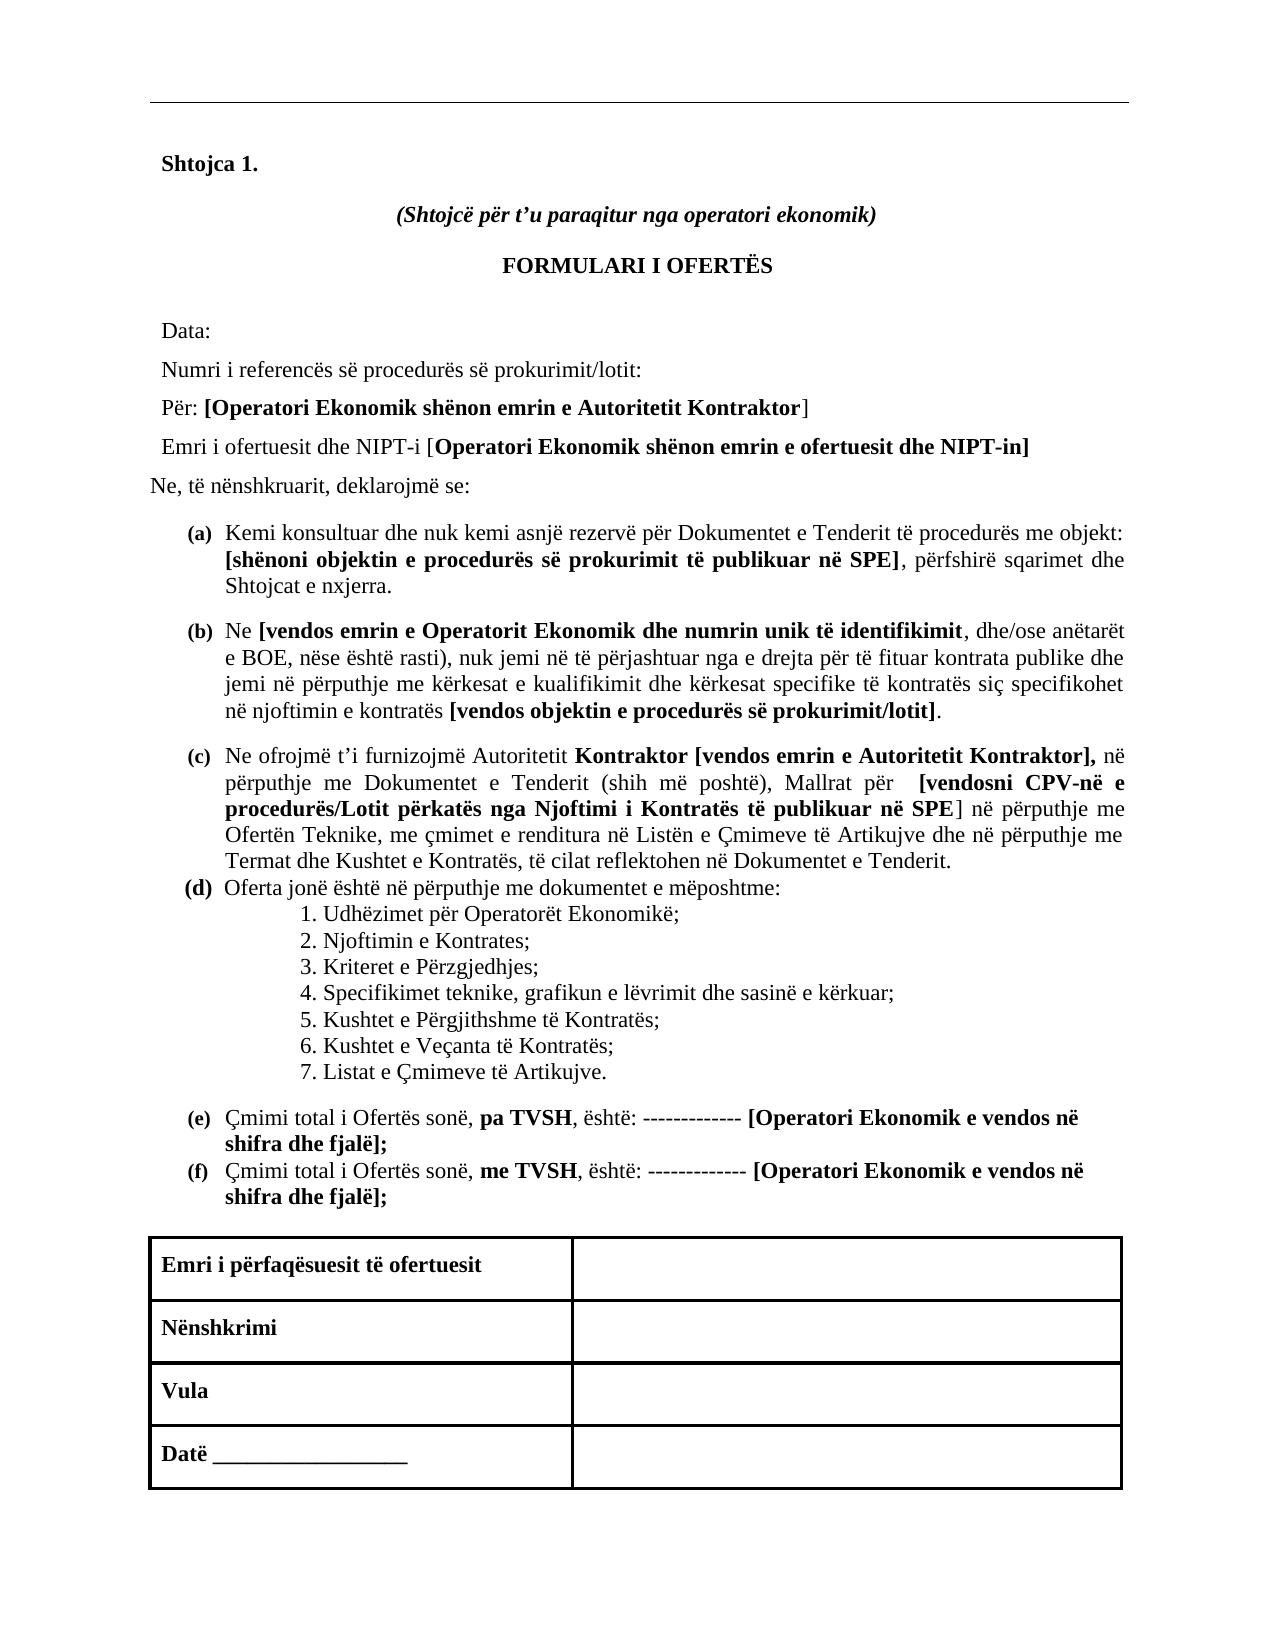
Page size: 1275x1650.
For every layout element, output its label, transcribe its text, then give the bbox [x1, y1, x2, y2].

text 4. Specifikimet teknike, grafikun e lëvrimit dhe sasinë e kërkuar; [300, 979, 1125, 1006]
table_cell Datë _________________ [152, 1427, 571, 1487]
text 3. Kriteret e Përzgjedhjes; [300, 953, 1125, 979]
list Ne ofrojmë t’i furnizojmë Autoritetit Kontraktor [vendos emrin e Autoritetit Kontraktor], në përputhje me Dokumentet e Tenderit (shih më poshtë), Mallrat për [vendosni CPV-në e procedurës/Lotit përkatës nga Njoftimi i Kontratës të publikuar në SPE] në përputhje me Ofertën Teknike, me çmimet e renditura në Listën e Çmimeve të Artikujve dhe në përputhje me Termat dhe Kushtet e Kontratës, të cilat reflektohen në Dokumentet e Tenderit. [187, 742, 1125, 874]
table_cell [574, 1302, 1120, 1361]
text 1. Udhëzimet për Operatorët Ekonomikë; [300, 900, 1125, 927]
table_cell Nënshkrimi [152, 1302, 571, 1361]
text 6. Kushtet e Veçanta të Kontratës; [300, 1032, 1125, 1058]
text (d) Oferta jonë është në përputhje me dokumentet e mëposhtme: [150, 874, 1125, 900]
text 7. Listat e Çmimeve të Artikujve. [300, 1058, 1125, 1085]
table_cell Data: Numri i referencës së procedurës së prokurimit/lotit: Për: [Operatori Ekonomik shënon emrin e Autoritetit Kontraktor] Emri i ofertuesit dhe NIPT-i [Operatori Ekonomik shënon emrin e ofertuesit dhe NIPT-in] [150, 304, 1125, 472]
text 2. Njoftimin e Kontrates; [300, 927, 1125, 953]
list Kemi konsultuar dhe nuk kemi asnjë rezervë për Dokumentet e Tenderit të procedurës me objekt:[shënoni objektin e procedurës së prokurimit të publikuar në SPE], përfshirë sqarimet dhe Shtojcat e nxjerra. [187, 519, 1125, 598]
list Ne [vendos emrin e Operatorit Ekonomik dhe numrin unik të identifikimit, dhe/ose anëtarët e BOE, nëse është rasti), nuk jemi në të përjashtuar nga e drejta për të fituar kontrata publike dhe jemi në përputhje me kërkesat e kualifikimit dhe kërkesat specifike të kontratës siç specifikohet në njoftimin e kontratës [vendos objektin e procedurës së prokurimit/lotit]. [187, 618, 1125, 723]
list Çmimi total i Ofertës sonë, me TVSH, është: ------------- [Operatori Ekonomik e vendos në shifra dhe fjalë]; [187, 1157, 1125, 1209]
table_header Emri i përfaqësuesit të ofertuesit [152, 1239, 571, 1298]
table_cell [574, 1427, 1120, 1487]
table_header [150, 150, 1125, 304]
table_header [574, 1239, 1120, 1298]
text Ne, të nënshkruarit, deklarojmë se: [150, 472, 1125, 498]
list Çmimi total i Ofertës sonë, pa TVSH, është: ------------- [Operatori Ekonomik e vendos në shifra dhe fjalë]; [187, 1104, 1125, 1157]
table_cell [574, 1365, 1120, 1424]
text 5. Kushtet e Përgjithshme të Kontratës; [300, 1006, 1125, 1032]
table_cell Vula [152, 1365, 571, 1424]
